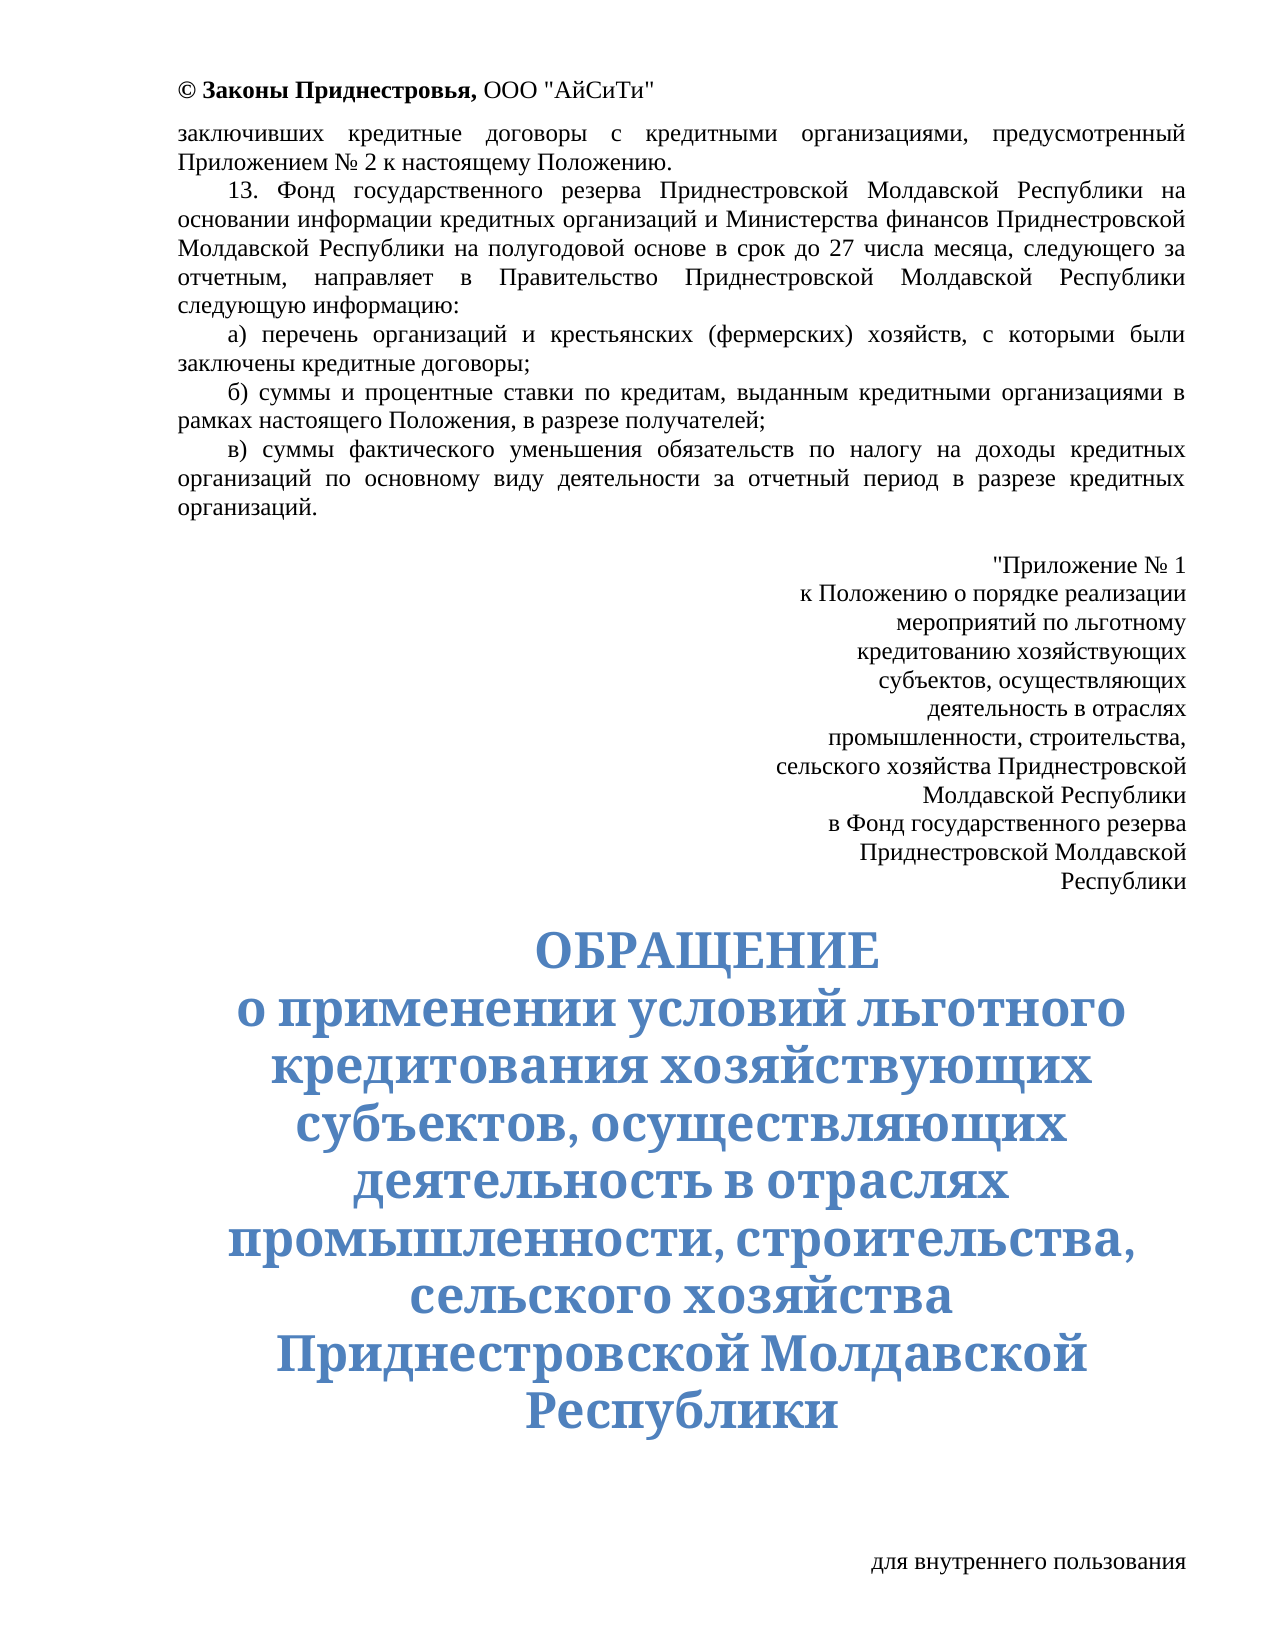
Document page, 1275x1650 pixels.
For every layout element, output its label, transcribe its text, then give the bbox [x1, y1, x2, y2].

text а) перечень организаций и крестьянских (фермерских) хозяйств, с которыми были заключены кредитные договоры; [177, 319, 1186, 377]
text "Приложение № 1 к Положению о порядке реализации мероприятий по льготному кредитованию хозяйствующих субъектов, осуществляющих деятельность в отраслях промышленности, строительства, сельского хозяйства Приднестровской Молдавской Республики в Фонд государственного резерва Приднестровской Молдавской Республики [177, 550, 1186, 895]
text 13. Фонд государственного резерва Приднестровской Молдавской Республики на основании информации кредитных организаций и Министерства финансов Приднестровской Молдавской Республики на полугодовой основе в срок до 27 числа месяца, следующего за отчетным, направляет в Правительство Приднестровской Молдавской Республики следующую информацию: [177, 176, 1186, 319]
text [177, 118, 1186, 176]
text б) суммы и процентные ставки по кредитам, выданным кредитными организациями в рамках настоящего Положения, в разрезе получателей; [177, 377, 1186, 434]
subtitle ОБРАЩЕНИЕ о применении условий льготного кредитования хозяйствующих субъектов, осуществляющих деятельность в отраслях промышленности, строительства, сельского хозяйства Приднестровской Молдавской Республики [177, 924, 1186, 1441]
text в) суммы фактического уменьшения обязательств по налогу на доходы кредитных организаций по основному виду деятельности за отчетный период в разрезе кредитных организаций. [177, 434, 1186, 521]
